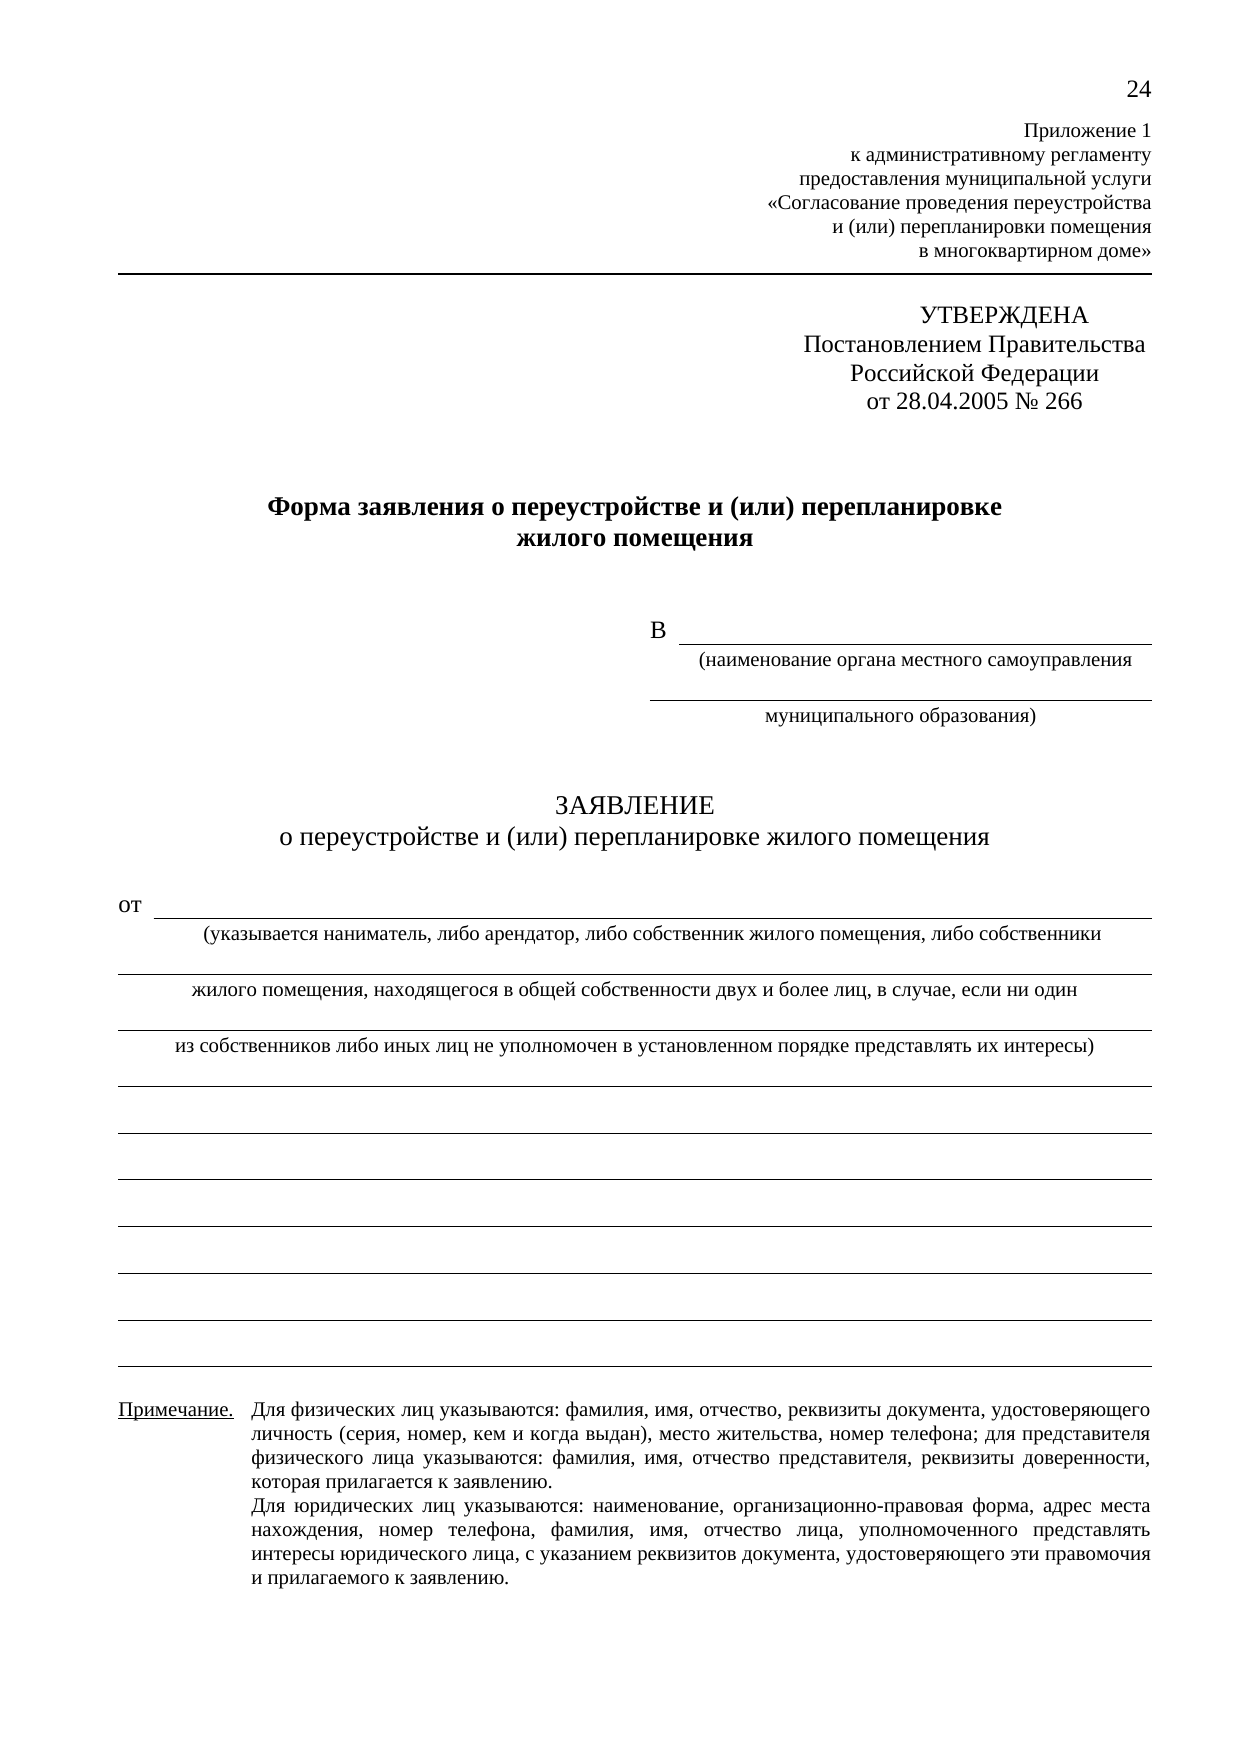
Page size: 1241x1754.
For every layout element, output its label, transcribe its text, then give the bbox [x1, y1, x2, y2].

text от [118, 889, 1152, 918]
text УТВЕРЖДЕНА [797, 300, 1152, 329]
text Приложение 1 [118, 118, 1152, 142]
text предоставления муниципальной услуги [118, 166, 1152, 190]
text жилого помещения, находящегося в общей собственности двух и более лиц, в случае, если ни один [118, 975, 1152, 1001]
text Примечание. Для физических лиц указываются: фамилия, имя, отчество, реквизиты документа, удостоверяющего личность (серия, номер, кем и когда выдан), место жительства, номер телефона; для представителя физического лица указываются: фамилия, имя, отчество представителя, реквизиты доверенности, которая прилагается к заявлению. [118, 1397, 1152, 1493]
text Заявление о переустройстве и (или) перепланировке жилого помещения [118, 789, 1152, 852]
text (наименование органа местного самоуправления [679, 645, 1152, 671]
text к административному регламенту [118, 142, 1152, 166]
text и (или) перепланировки помещения [118, 214, 1152, 238]
text Для юридических лиц указываются: наименование, организационно-правовая форма, адрес места нахождения, номер телефона, фамилия, имя, отчество лица, уполномоченного представлять интересы юридического лица, с указанием реквизитов документа, удостоверяющего эти правомочия и прилагаемого к заявлению. [251, 1493, 1152, 1589]
text (указывается наниматель, либо арендатор, либо собственник жилого помещения, либо собственники [153, 919, 1152, 945]
text в многоквартирном доме» [118, 238, 1152, 262]
text В [650, 615, 1152, 644]
text из собственников либо иных лиц не уполномочен в установленном порядке представлять их интересы) [118, 1031, 1152, 1057]
text муниципального образования) [650, 701, 1152, 727]
text Постановлением Правительства Российской Федерации от 28.04.2005 № 266 [797, 329, 1152, 415]
text «Согласование проведения переустройства [118, 190, 1152, 214]
text Форма заявления о переустройстве и (или) перепланировке жилого помещения [118, 490, 1152, 552]
